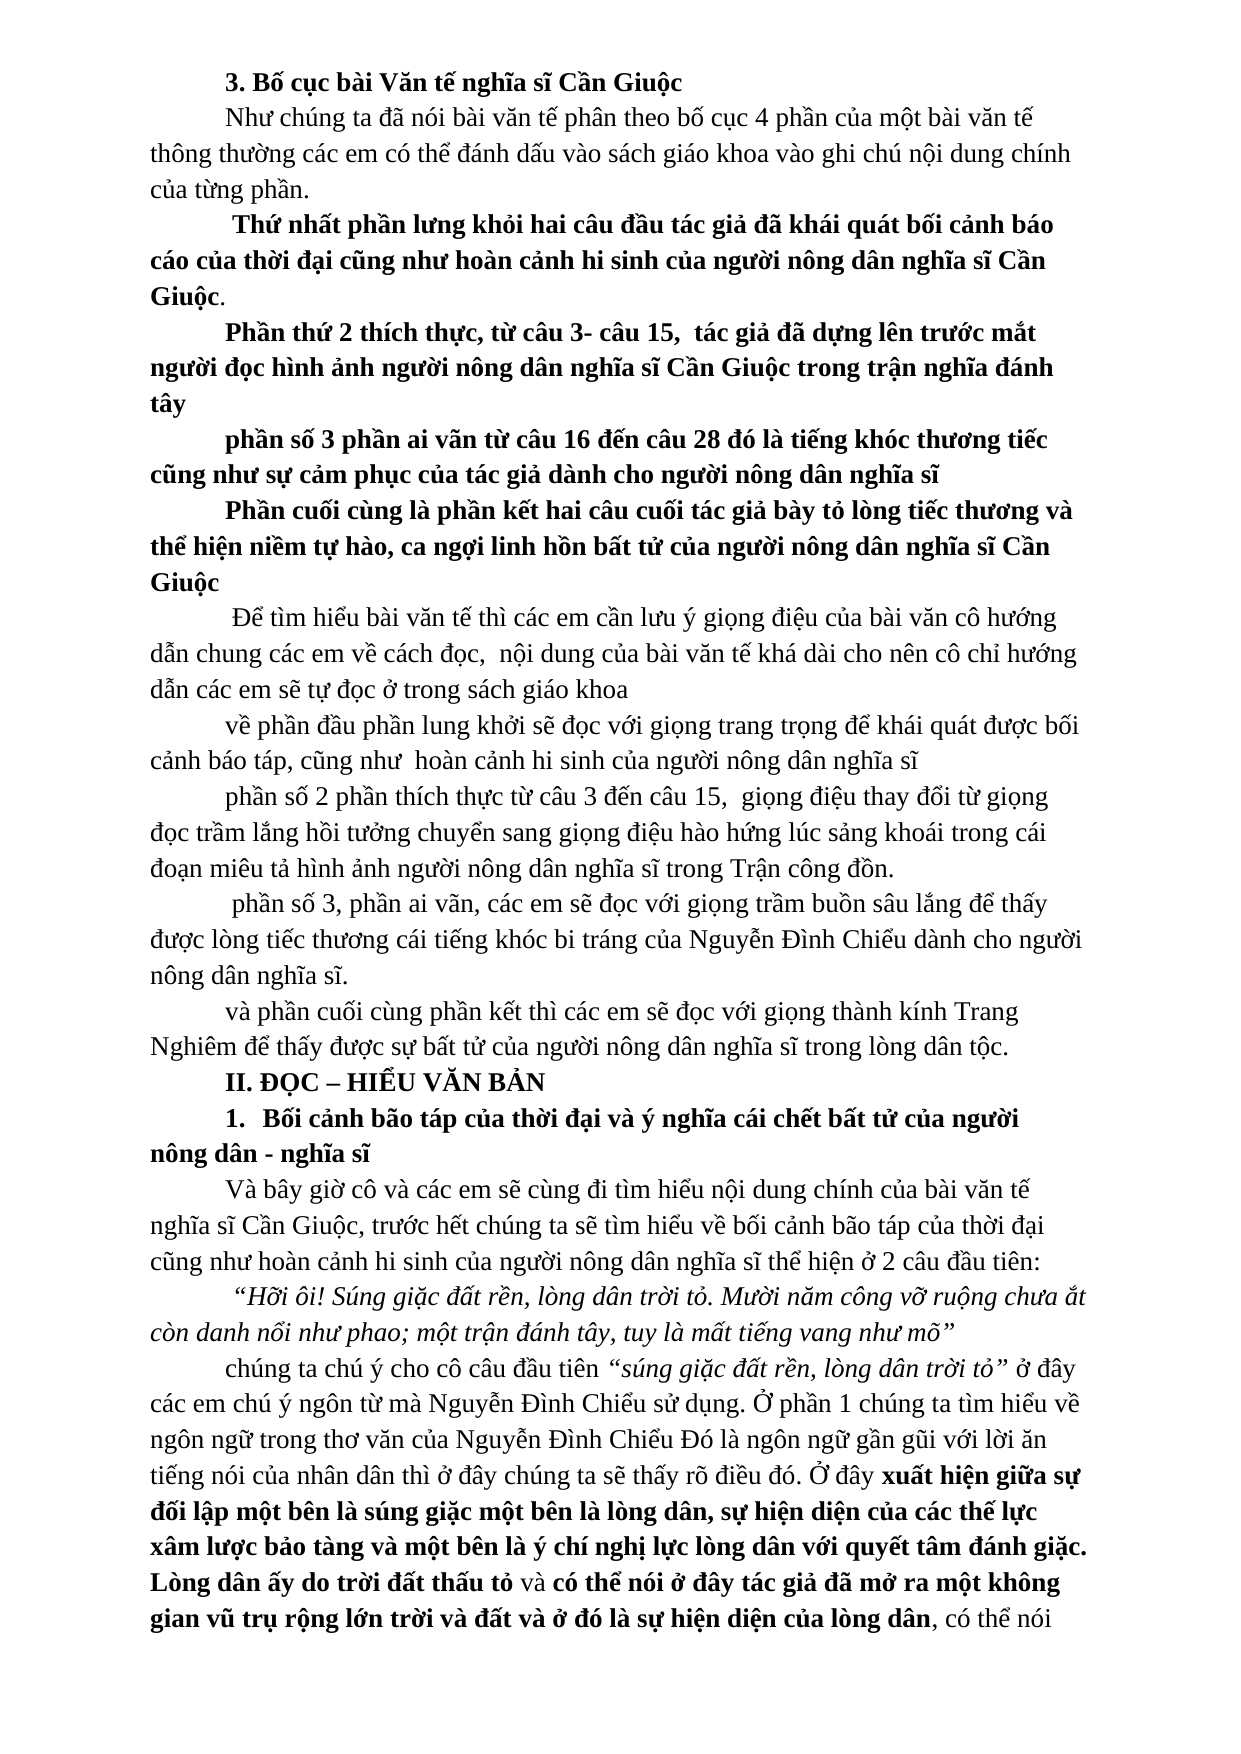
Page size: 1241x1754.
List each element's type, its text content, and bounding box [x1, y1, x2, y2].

text II. ĐỌC – HIỂU VĂN BẢN [150, 1066, 1090, 1097]
text Để tìm hiểu bài văn tế thì các em cần lưu ý giọng điệu của bài văn cô hướng dẫn chung các em về cách đọc, nội dung của bài văn tế khá dài cho nên cô chỉ hướng dẫn các em sẽ tự đọc ở trong sách giáo khoa [150, 602, 1090, 704]
text “Hỡi ôi! Súng giặc đất rền, lòng dân trời tỏ. Mười năm công vỡ ruộng chưa ắt còn danh nổi như phao; một trận đánh tây, tuy là mất tiếng vang như mõ” [150, 1280, 1090, 1347]
text 3. Bố cục bài Văn tế nghĩa sĩ Cần Giuộc [150, 66, 1090, 97]
text và phần cuối cùng phần kết thì các em sẽ đọc với giọng thành kính Trang Nghiêm để thấy được sự bất tử của người nông dân nghĩa sĩ trong lòng dân tộc. [150, 994, 1090, 1061]
text Thứ nhất phần lưng khỏi hai câu đầu tác giả đã khái quát bối cảnh báo cáo của thời đại cũng như hoàn cảnh hi sinh của người nông dân nghĩa sĩ Cần Giuộc. [150, 208, 1090, 311]
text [150, 1352, 1090, 1633]
text phần số 3, phần ai vãn, các em sẽ đọc với giọng trầm buồn sâu lắng để thấy được lòng tiếc thương cái tiếng khóc bi tráng của Nguyễn Đình Chiểu dành cho người nông dân nghĩa sĩ. [150, 887, 1090, 990]
text Phần thứ 2 thích thực, từ câu 3- câu 15, tác giả đã dựng lên trước mắt người đọc hình ảnh người nông dân nghĩa sĩ Cần Giuộc trong trận nghĩa đánh tây [150, 316, 1090, 418]
text phần số 3 phần ai vãn từ câu 16 đến câu 28 đó là tiếng khóc thương tiếc cũng như sự cảm phục của tác giả dành cho người nông dân nghĩa sĩ [150, 423, 1090, 490]
text Và bây giờ cô và các em sẽ cùng đi tìm hiểu nội dung chính của bài văn tế nghĩa sĩ Cần Giuộc, trước hết chúng ta sẽ tìm hiểu về bối cảnh bão táp của thời đại cũng như hoàn cảnh hi sinh của người nông dân nghĩa sĩ thể hiện ở 2 câu đầu tiên: [150, 1173, 1090, 1276]
text phần số 2 phần thích thực từ câu 3 đến câu 15, giọng điệu thay đổi từ giọng đọc trầm lắng hồi tưởng chuyển sang giọng điệu hào hứng lúc sảng khoái trong cái đoạn miêu tả hình ảnh người nông dân nghĩa sĩ trong Trận công đồn. [150, 780, 1090, 883]
text nông dân - nghĩa sĩ [150, 1137, 1090, 1169]
list Bối cảnh bão táp của thời đại và ý nghĩa cái chết bất tử của người [225, 1102, 1090, 1133]
text về phần đầu phần lung khởi sẽ đọc với giọng trang trọng để khái quát được bối cảnh báo táp, cũng như hoàn cảnh hi sinh của người nông dân nghĩa sĩ [150, 709, 1090, 776]
text Như chúng ta đã nói bài văn tế phân theo bố cục 4 phần của một bài văn tế thông thường các em có thể đánh dấu vào sách giáo khoa vào ghi chú nội dung chính của từng phần. [150, 101, 1090, 204]
text Phần cuối cùng là phần kết hai câu cuối tác giả bày tỏ lòng tiếc thương và thể hiện niềm tự hào, ca ngợi linh hồn bất tử của người nông dân nghĩa sĩ Cần Giuộc [150, 494, 1090, 597]
